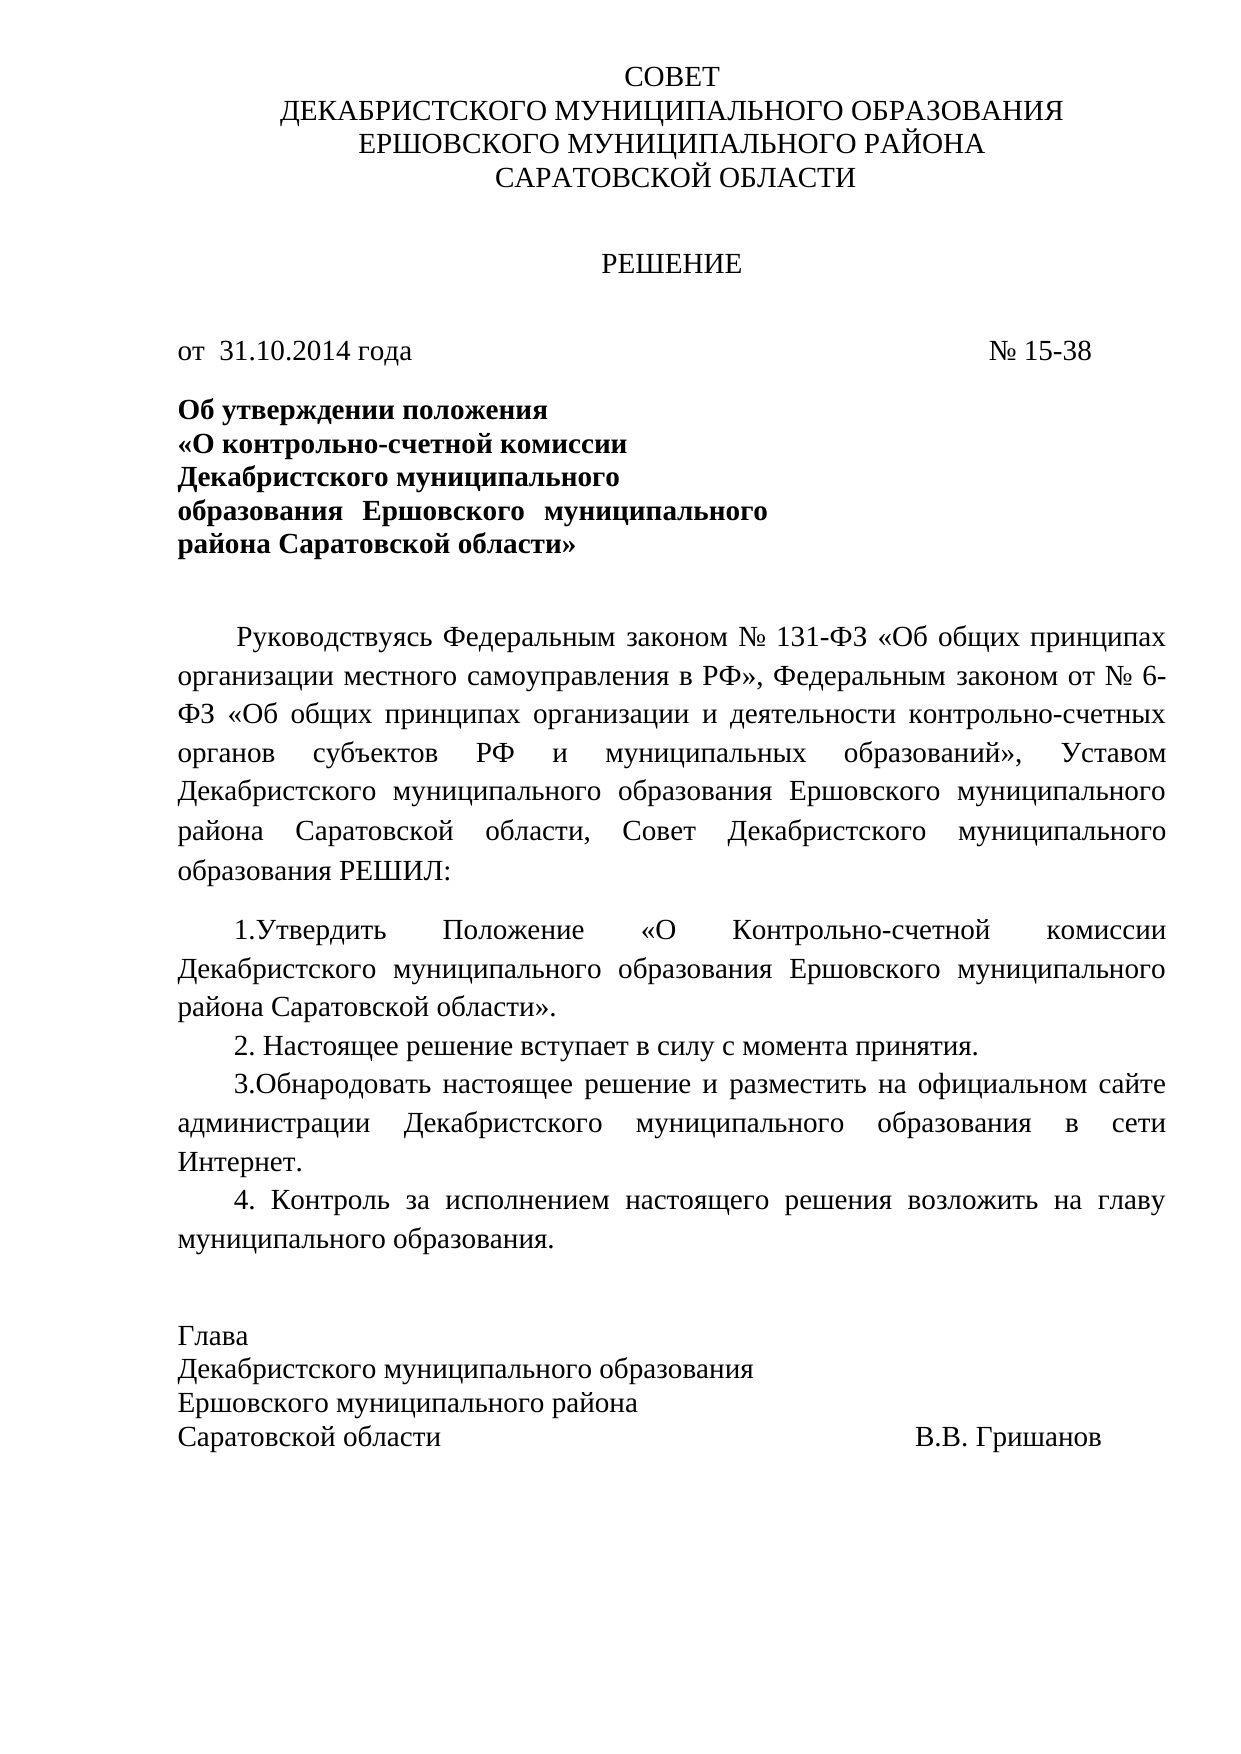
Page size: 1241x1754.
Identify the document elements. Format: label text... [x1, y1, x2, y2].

text 1.Утвердить Положение «О Контрольно-счетной комиссии Декабристского муниципального образования Ершовского муниципального района Саратовской области». [177, 912, 1167, 1023]
text Руководствуясь Федеральным законом № 131-ФЗ «Об общих принципах организации местного самоуправления в РФ», Федеральным законом от № 6-ФЗ «Об общих принципах организации и деятельности контрольно-счетных органов субъектов РФ и муниципальных образований», Уставом Декабристского муниципального образования Ершовского муниципального района Саратовской области, Совет Декабристского муниципального образования РЕШИЛ: [177, 619, 1167, 887]
text Декабристского муниципального [177, 459, 768, 493]
text от 31.10.2014 года № 15-38 [177, 333, 1167, 366]
text 4. Контроль за исполнением настоящего решения возложить на главу муниципального образования. [177, 1182, 1167, 1254]
text САРАТОВСКОЙ ОБЛАСТИ [177, 160, 1167, 193]
text «О контрольно-счетной комиссии [177, 426, 768, 459]
text Глава [177, 1319, 1167, 1352]
text Декабристского муниципального образования [177, 1352, 1167, 1386]
text СОВЕТ [177, 59, 1167, 93]
text Об утверждении положения [177, 392, 768, 426]
text Саратовской области В.В. Гришанов [177, 1419, 1167, 1453]
text 3.Обнародовать настоящее решение и разместить на официальном сайте администрации Декабристского муниципального образования в сети Интернет. [177, 1067, 1167, 1177]
text ДЕКАБРИСТСКОГО МУНИЦИПАЛЬНОГО ОБРАЗОВАНИЯ ЕРШОВСКОГО МУНИЦИПАЛЬНОГО РАЙОНА [177, 93, 1167, 160]
text РЕШЕНИЕ [177, 246, 1167, 280]
text образования Ершовского муниципального района Саратовской области» [177, 493, 768, 560]
text Ершовского муниципального района [177, 1386, 1167, 1419]
text 2. Настоящее решение вступает в силу с момента принятия. [177, 1028, 1167, 1062]
